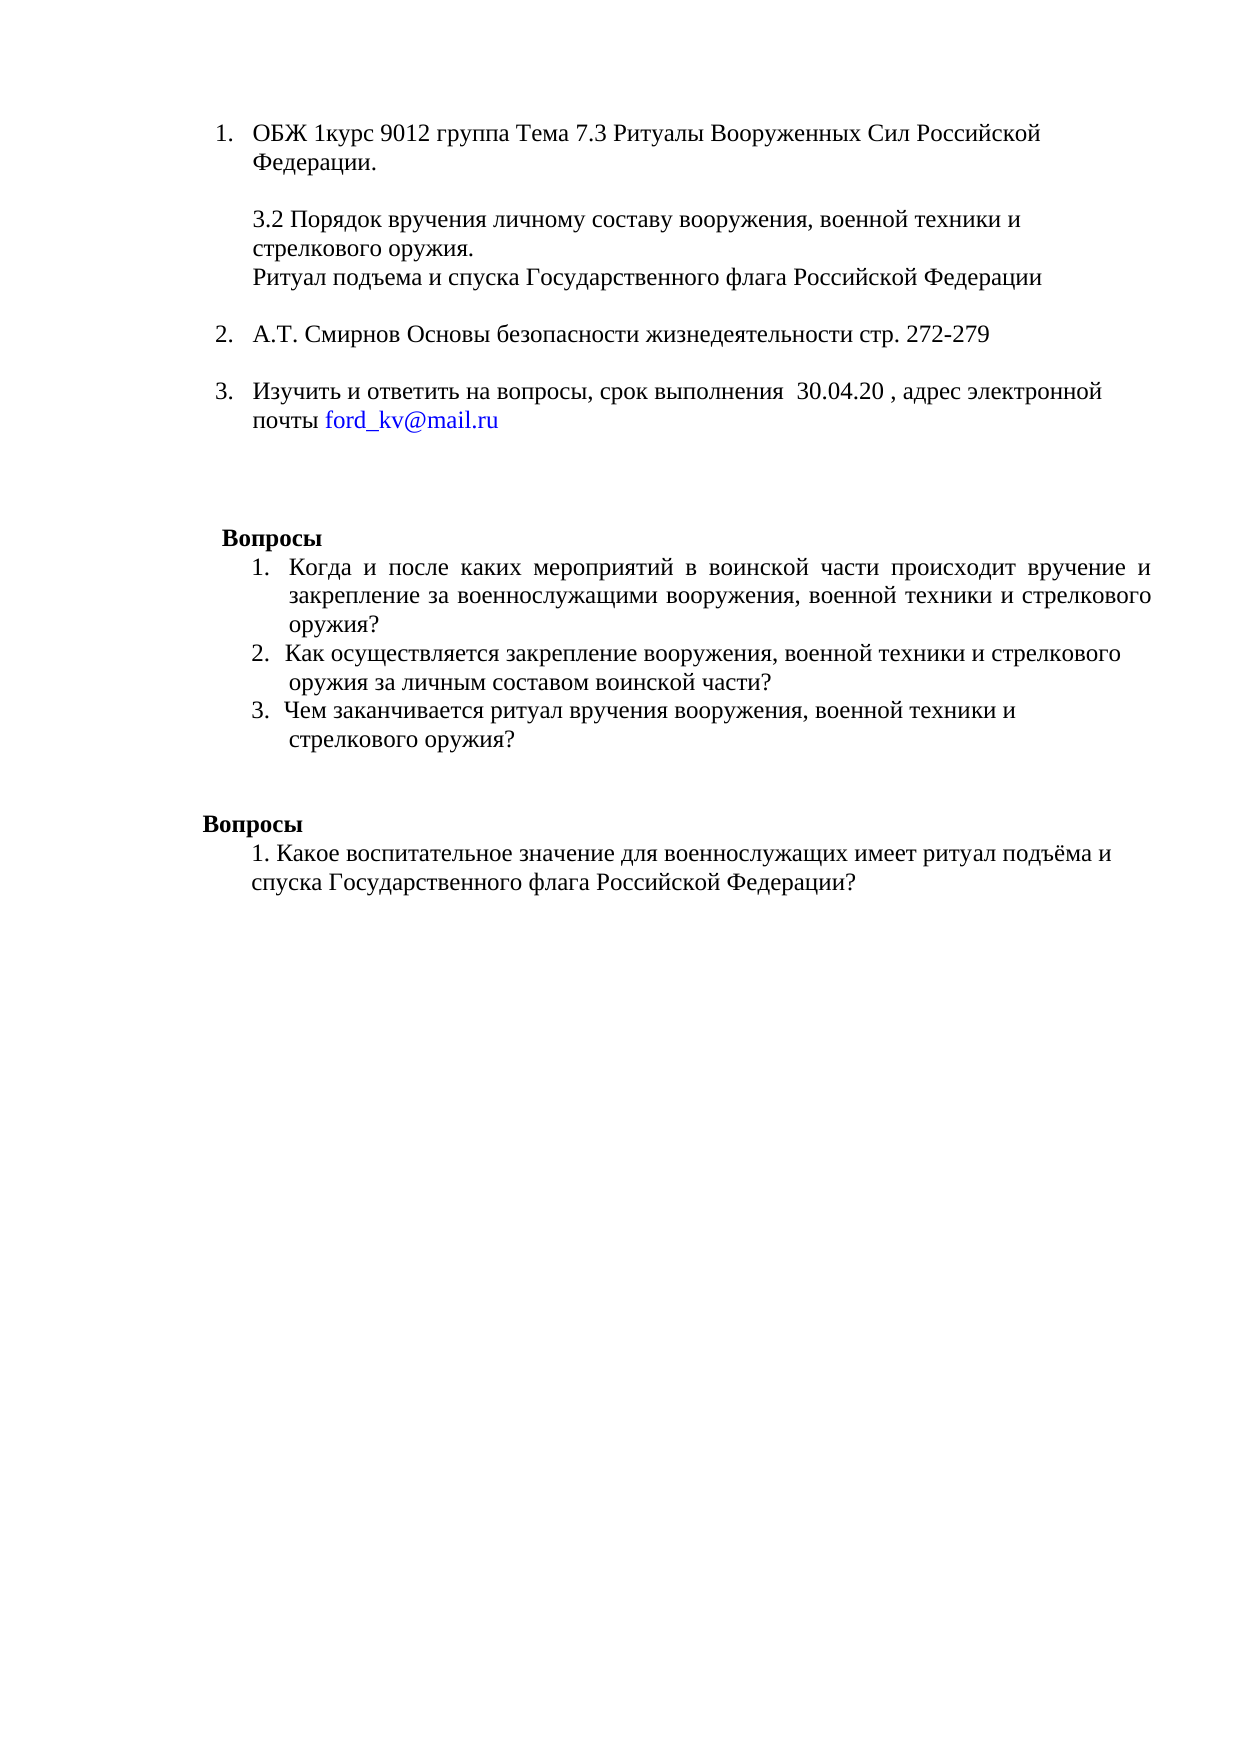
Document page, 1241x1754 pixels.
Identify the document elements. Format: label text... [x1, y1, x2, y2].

text Вопросы [140, 809, 1152, 838]
text 1. Какое воспитательное значение для военнослужащих имеет ритуал подъёма и спуска Государственного флага Российской Федерации? [251, 838, 1152, 895]
text Вопросы [204, 523, 1152, 552]
list 3.2 Порядок вручения личному составу вооружения, военной техники и стрелкового оружия. [252, 204, 1152, 262]
list Изучить и ответить на вопросы, срок выполнения 30.04.20 , адрес электронной почты ford_kv@mail.ru [215, 376, 1152, 434]
list Когда и после каких мероприятий в воинской части происходит вручение и закрепление за военнослужащими вооружения, военной техники и стрелкового оружия? [251, 552, 1152, 638]
list А.Т. Смирнов Основы безопасности жизнедеятельности стр. 272-279 [215, 319, 1152, 348]
list Чем заканчивается ритуал вручения вооружения, военной техники и стрелкового оружия? [251, 695, 1152, 753]
list Как осуществляется закрепление вооружения, военной техники и стрелкового оружия за личным составом воинской части? [251, 638, 1152, 695]
list ОБЖ 1курс 9012 группа Тема 7.3 Ритуалы Вооруженных Сил Российской Федерации. [215, 118, 1152, 176]
list Ритуал подъема и спуска Государственного флага Российской Федерации [252, 262, 1152, 291]
